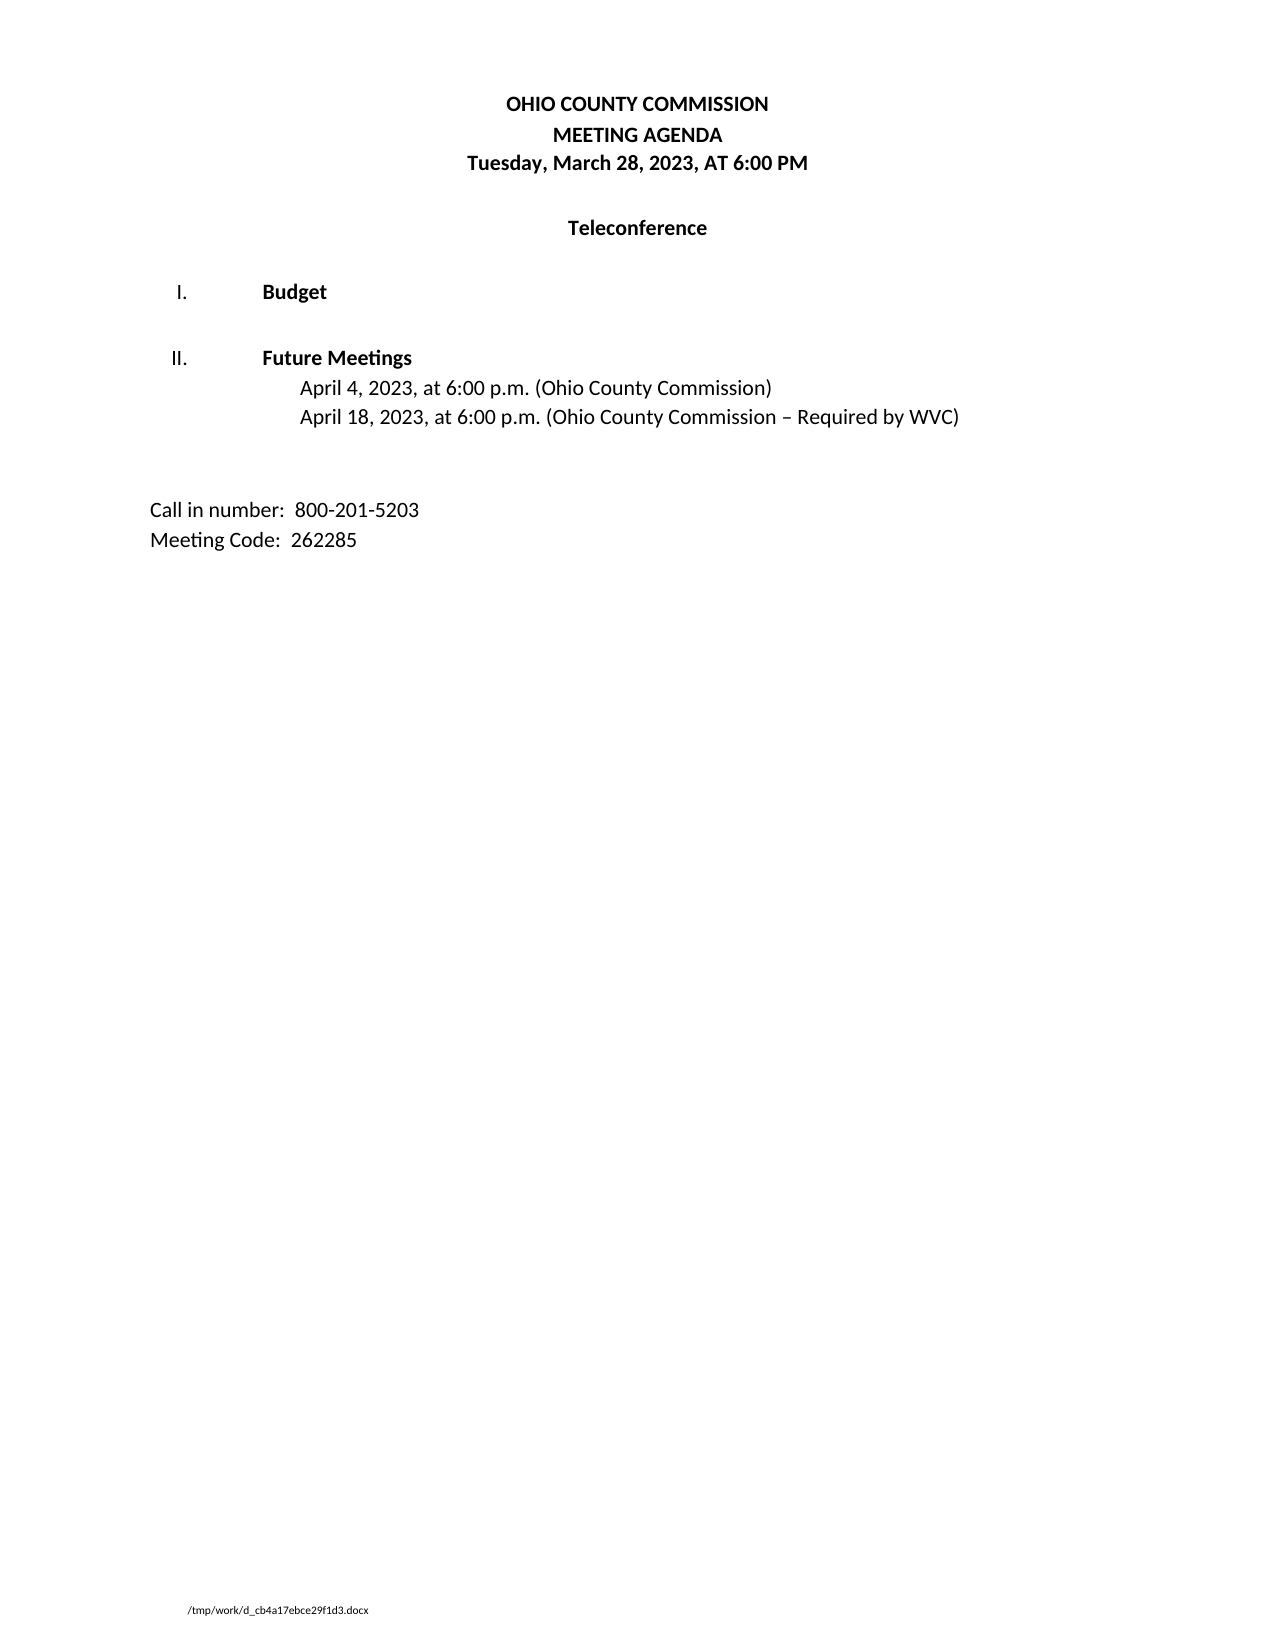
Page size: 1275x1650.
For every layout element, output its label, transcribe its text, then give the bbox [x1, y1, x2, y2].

text Call in number: 800-201-5203 [150, 496, 1125, 522]
text MEETING AGENDA [150, 121, 1125, 147]
text Meeting Code: 262285 [150, 527, 1125, 553]
text April 4, 2023, at 6:00 p.m. (Ohio County Commission) [225, 374, 1125, 401]
list Budget [187, 278, 1125, 304]
list Future Meetings [187, 344, 1125, 370]
text April 18, 2023, at 6:00 p.m. (Ohio County Commission – Required by WVC) [225, 403, 1125, 430]
text Teleconference [150, 214, 1125, 240]
text Tuesday, March 28, 2023, AT 6:00 PM [150, 149, 1125, 176]
text OHIO COUNTY COMMISSION [150, 90, 1125, 117]
